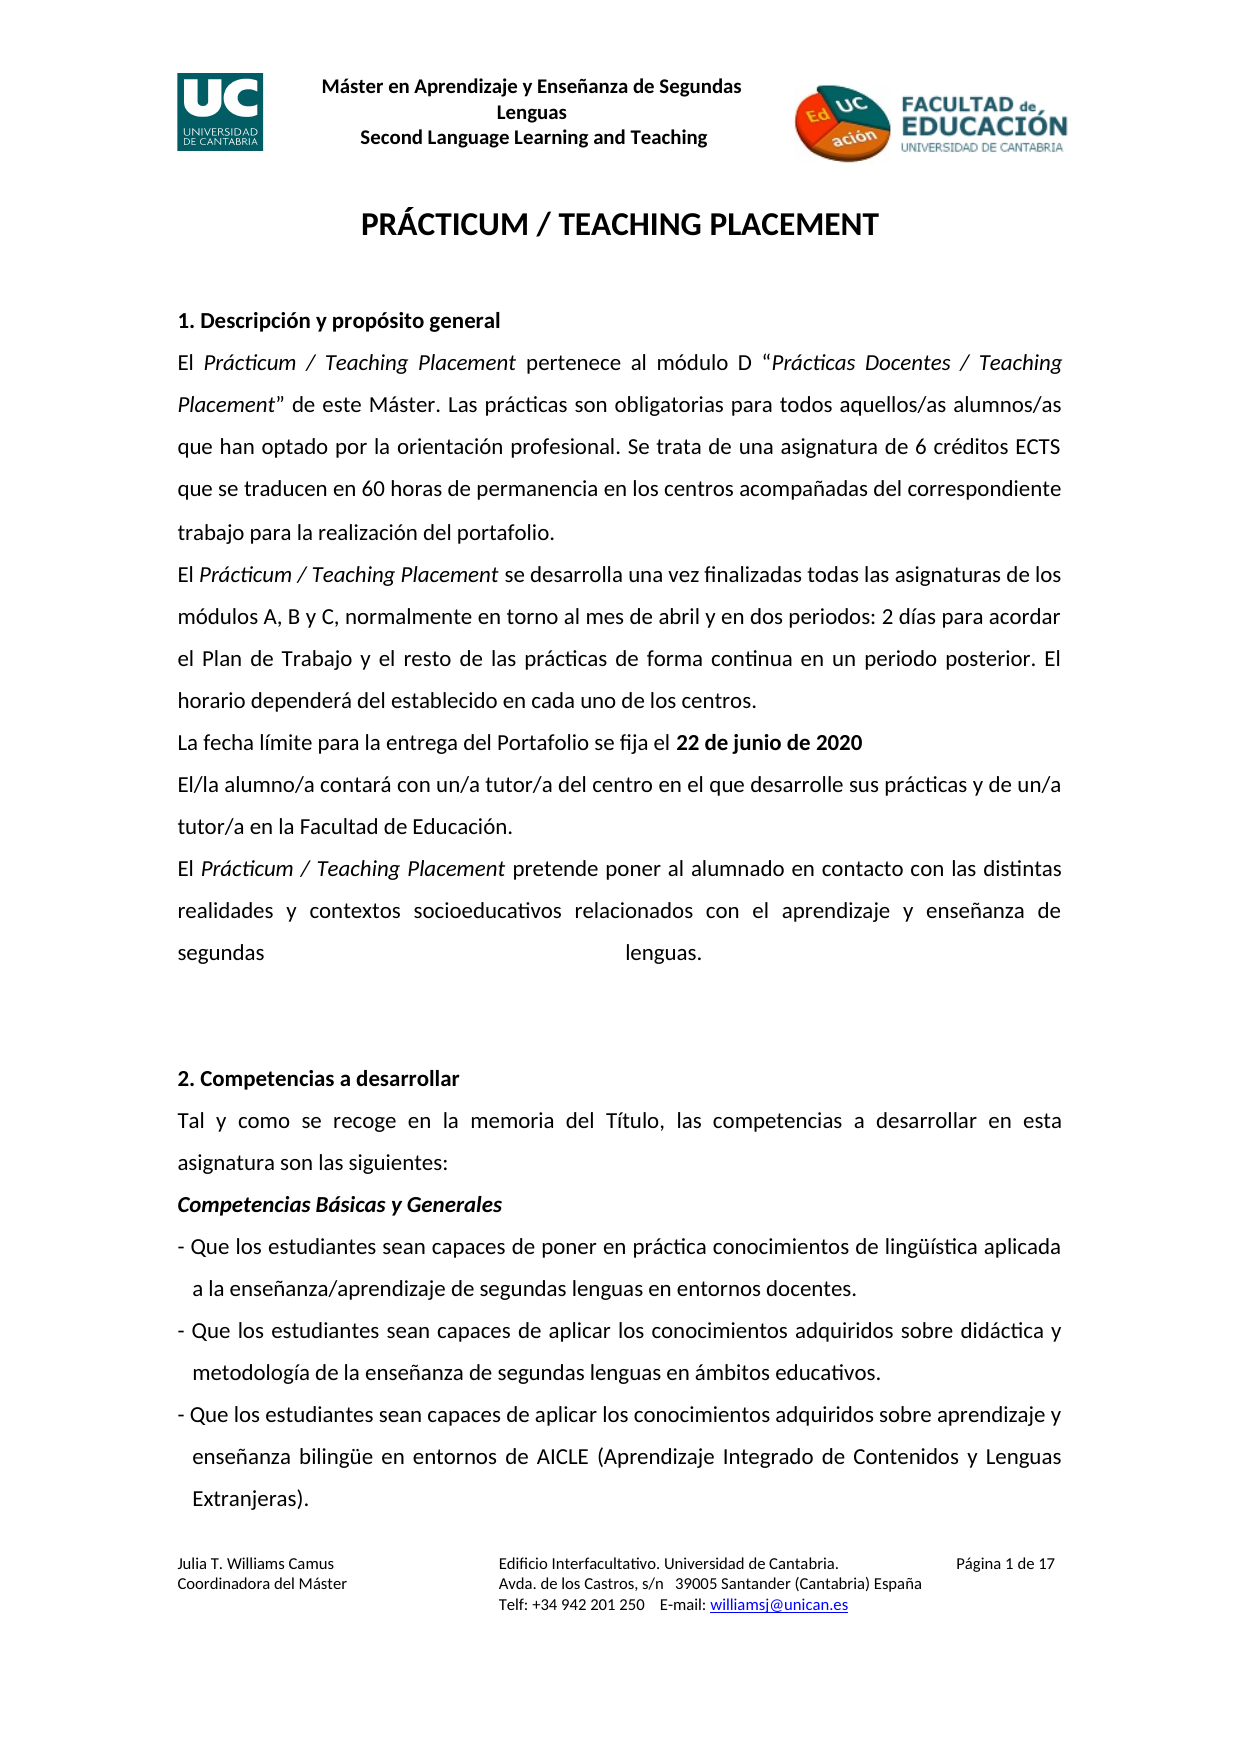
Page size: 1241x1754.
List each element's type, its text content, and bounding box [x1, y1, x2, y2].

text - Que los estudiantes sean capaces de aplicar los conocimientos adquiridos sobre didáctica y metodología de la enseñanza de segundas lenguas en ámbitos educativos. [177, 1316, 1063, 1386]
text PRÁCTICUM / TEACHING PLACEMENT [177, 203, 1063, 244]
text La fecha límite para la entrega del Portafolio se fija el 22 de junio de 2020 [177, 728, 1063, 756]
picture [793, 73, 1075, 175]
text Competencias Básicas y Generales [177, 1190, 1063, 1218]
text - Que los estudiantes sean capaces de aplicar los conocimientos adquiridos sobre aprendizaje y enseñanza bilingüe en entornos de AICLE (Aprendizaje Integrado de Contenidos y Lenguas Extranjeras). [177, 1400, 1063, 1512]
text El Prácticum / Teaching Placement pertenece al módulo D “Prácticas Docentes / Teaching Placement” de este Máster. Las prácticas son obligatorias para todos aquellos/as alumnos/as que han optado por la orientación profesional. Se trata de una asignatura de 6 créditos ECTS que se traducen en 60 horas de permanencia en los centros acompañadas del correspondiente trabajo para la realización del portafolio. [177, 348, 1063, 546]
text El Prácticum / Teaching Placement pretende poner al alumnado en contacto con las distintas realidades y contextos socioeducativos relacionados con el aprendizaje y enseñanza de segundas lenguas. [177, 854, 1063, 1008]
text El Prácticum / Teaching Placement se desarrolla una vez finalizadas todas las asignaturas de los módulos A, B y C, normalmente en torno al mes de abril y en dos periodos: 2 días para acordar el Plan de Trabajo y el resto de las prácticas de forma continua en un periodo posterior. El horario dependerá del establecido en cada uno de los centros. [177, 560, 1063, 714]
text - Que los estudiantes sean capaces de poner en práctica conocimientos de lingüística aplicada a la enseñanza/aprendizaje de segundas lenguas en entornos docentes. [177, 1232, 1063, 1302]
text Tal y como se recoge en la memoria del Título, las competencias a desarrollar en esta asignatura son las siguientes: [177, 1106, 1063, 1176]
picture [177, 73, 264, 151]
text El/la alumno/a contará con un/a tutor/a del centro en el que desarrolle sus prácticas y de un/a tutor/a en la Facultad de Educación. [177, 770, 1063, 840]
text 2. Competencias a desarrollar [177, 1064, 1063, 1092]
text 1. Descripción y propósito general [177, 306, 1063, 334]
